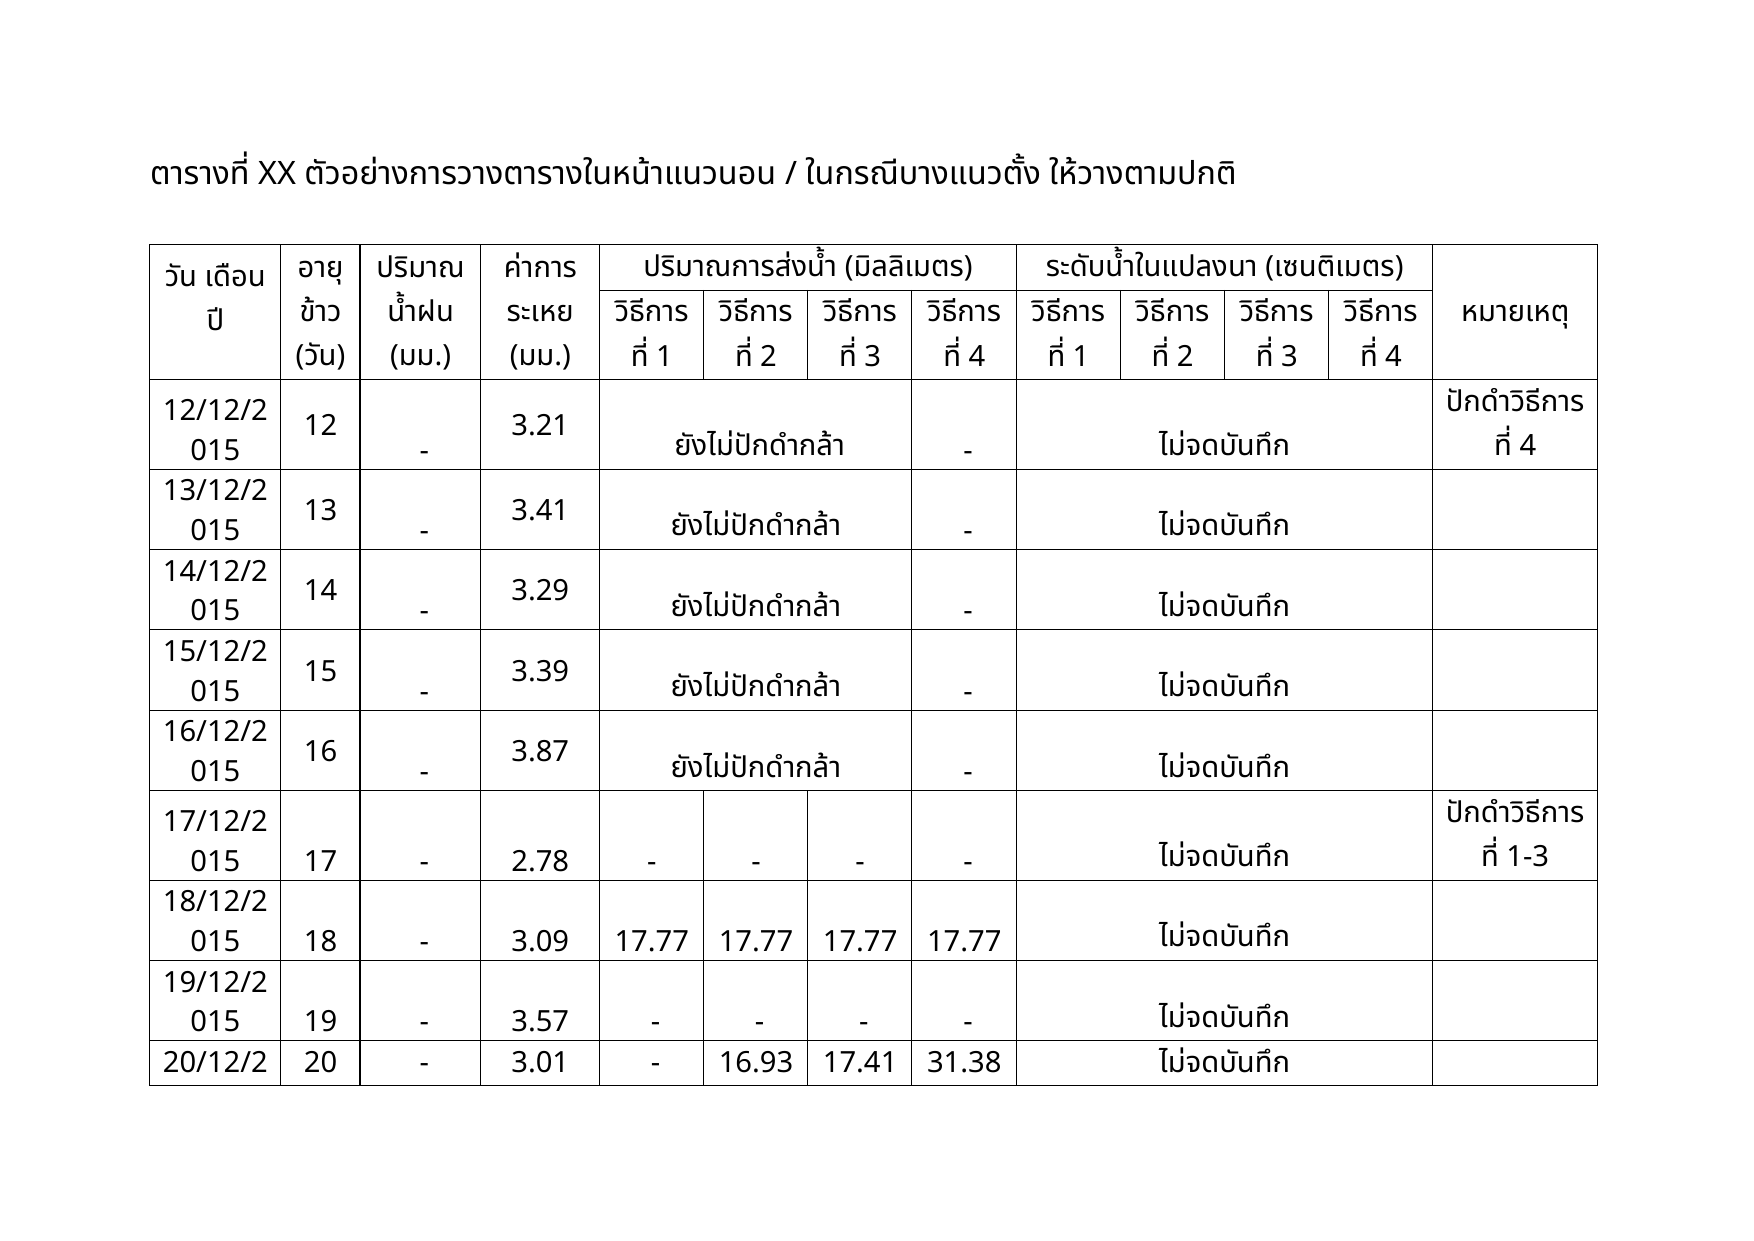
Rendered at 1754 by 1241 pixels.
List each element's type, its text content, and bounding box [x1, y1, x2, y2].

table_cell 3.57 [481, 961, 599, 1040]
table_cell 17/12/2015 [150, 791, 280, 879]
table_cell ยังไม่ปักดำกล้า [600, 550, 911, 629]
table_cell ไม่จดบันทึก [1017, 961, 1432, 1040]
table_cell วิธีการที่ 3 [808, 291, 911, 379]
table_cell 19 [281, 961, 359, 1040]
table_header ปริมาณการส่งน้ำ (มิลลิเมตร) [600, 245, 1016, 290]
table_cell 17 [281, 791, 359, 879]
table_cell [1433, 881, 1597, 960]
table_cell - [912, 961, 1016, 1040]
table_cell - [361, 961, 480, 1040]
table_cell [1433, 470, 1597, 549]
table_cell วิธีการที่ 1 [1017, 291, 1120, 379]
table_cell 18 [281, 881, 359, 960]
table_cell วิธีการที่ 3 [1225, 291, 1328, 379]
table_cell 2.78 [481, 791, 599, 879]
table_cell - [912, 380, 1016, 468]
table_cell - [361, 470, 480, 549]
table_cell 16/12/2015 [150, 711, 280, 790]
table_cell - [704, 961, 807, 1040]
table_cell ปักดำวิธีการที่ 1-3 [1433, 791, 1597, 879]
table_header อายุข้าว (วัน) [281, 245, 359, 379]
table_cell ยังไม่ปักดำกล้า [600, 470, 911, 549]
table_cell วิธีการที่ 4 [1329, 291, 1432, 379]
table_header วัน เดือน ปี [150, 245, 280, 379]
table_cell วิธีการที่ 1 [600, 291, 703, 379]
table_cell - [361, 630, 480, 710]
table_cell วิธีการที่ 2 [1121, 291, 1224, 379]
table_cell 17.77 [912, 881, 1016, 960]
table_cell - [704, 791, 807, 879]
table_cell - [600, 791, 703, 879]
table_cell - [361, 380, 480, 468]
table_cell - [361, 791, 480, 879]
table_cell ไม่จดบันทึก [1017, 380, 1432, 468]
table_cell 17.77 [704, 881, 807, 960]
table_cell 3.41 [481, 470, 599, 549]
table_cell - [912, 470, 1016, 549]
table_cell ไม่จดบันทึก [1017, 711, 1432, 790]
table_cell ไม่จดบันทึก [1017, 550, 1432, 629]
table_cell - [912, 711, 1016, 790]
table_cell [1433, 711, 1597, 790]
table_cell [1433, 1041, 1597, 1085]
table_cell 3.21 [481, 380, 599, 468]
table_cell 14 [281, 550, 359, 629]
table_cell - [808, 961, 911, 1040]
table_cell - [361, 711, 480, 790]
table_cell ไม่จดบันทึก [1017, 1041, 1432, 1085]
table_cell 20 [281, 1041, 359, 1085]
table_cell [1433, 630, 1597, 710]
table_header ค่าการระเหย (มม.) [481, 245, 599, 379]
table_cell - [912, 630, 1016, 710]
table_cell - [361, 881, 480, 960]
table_cell - [361, 550, 480, 629]
table_cell ปักดำวิธีการที่ 4 [1433, 380, 1597, 468]
table_cell 15 [281, 630, 359, 710]
table_cell ยังไม่ปักดำกล้า [600, 711, 911, 790]
table_cell 3.01 [481, 1041, 599, 1085]
table_cell 17.41 [808, 1041, 911, 1085]
table_cell 19/12/2015 [150, 961, 280, 1040]
table_cell 3.87 [481, 711, 599, 790]
table_cell ไม่จดบันทึก [1017, 630, 1432, 710]
table_header ปริมาณน้ำฝน (มม.) [361, 245, 480, 379]
table_cell 12 [281, 380, 359, 468]
table_cell ไม่จดบันทึก [1017, 470, 1432, 549]
table_cell 16 [281, 711, 359, 790]
table_cell - [912, 791, 1016, 879]
table_cell วิธีการที่ 2 [704, 291, 807, 379]
table_cell ไม่จดบันทึก [1017, 881, 1432, 960]
table_cell 17.77 [808, 881, 911, 960]
table_cell 15/12/2015 [150, 630, 280, 710]
text ตารางที่ XX ตัวอย่างการวางตารางในหน้าแนวนอน / ในกรณีบางแนวตั้ง ให้วางตามปกติ [150, 150, 1604, 199]
table_cell [1433, 550, 1597, 629]
table_cell 12/12/2015 [150, 380, 280, 468]
table_cell - [808, 791, 911, 879]
table_cell 16.93 [704, 1041, 807, 1085]
table_cell 18/12/2015 [150, 881, 280, 960]
table_header ระดับน้ำในแปลงนา (เซนติเมตร) [1017, 245, 1432, 290]
table_cell ไม่จดบันทึก [1017, 791, 1432, 879]
table_cell - [361, 1041, 480, 1085]
table_cell ยังไม่ปักดำกล้า [600, 630, 911, 710]
table_cell 13/12/2015 [150, 470, 280, 549]
table_cell 14/12/2015 [150, 550, 280, 629]
table_cell 13 [281, 470, 359, 549]
table_cell 3.39 [481, 630, 599, 710]
table_cell 17.77 [600, 881, 703, 960]
table_cell วิธีการที่ 4 [912, 291, 1016, 379]
table_cell [1433, 961, 1597, 1040]
table_cell 3.29 [481, 550, 599, 629]
table_header หมายเหตุ [1433, 245, 1597, 379]
table_cell - [912, 550, 1016, 629]
table_cell - [600, 1041, 703, 1085]
table_cell ยังไม่ปักดำกล้า [600, 380, 911, 468]
table_cell 31.38 [912, 1041, 1016, 1085]
table_cell 20/12/2015 [150, 1041, 280, 1085]
table_cell - [600, 961, 703, 1040]
table_cell 3.09 [481, 881, 599, 960]
